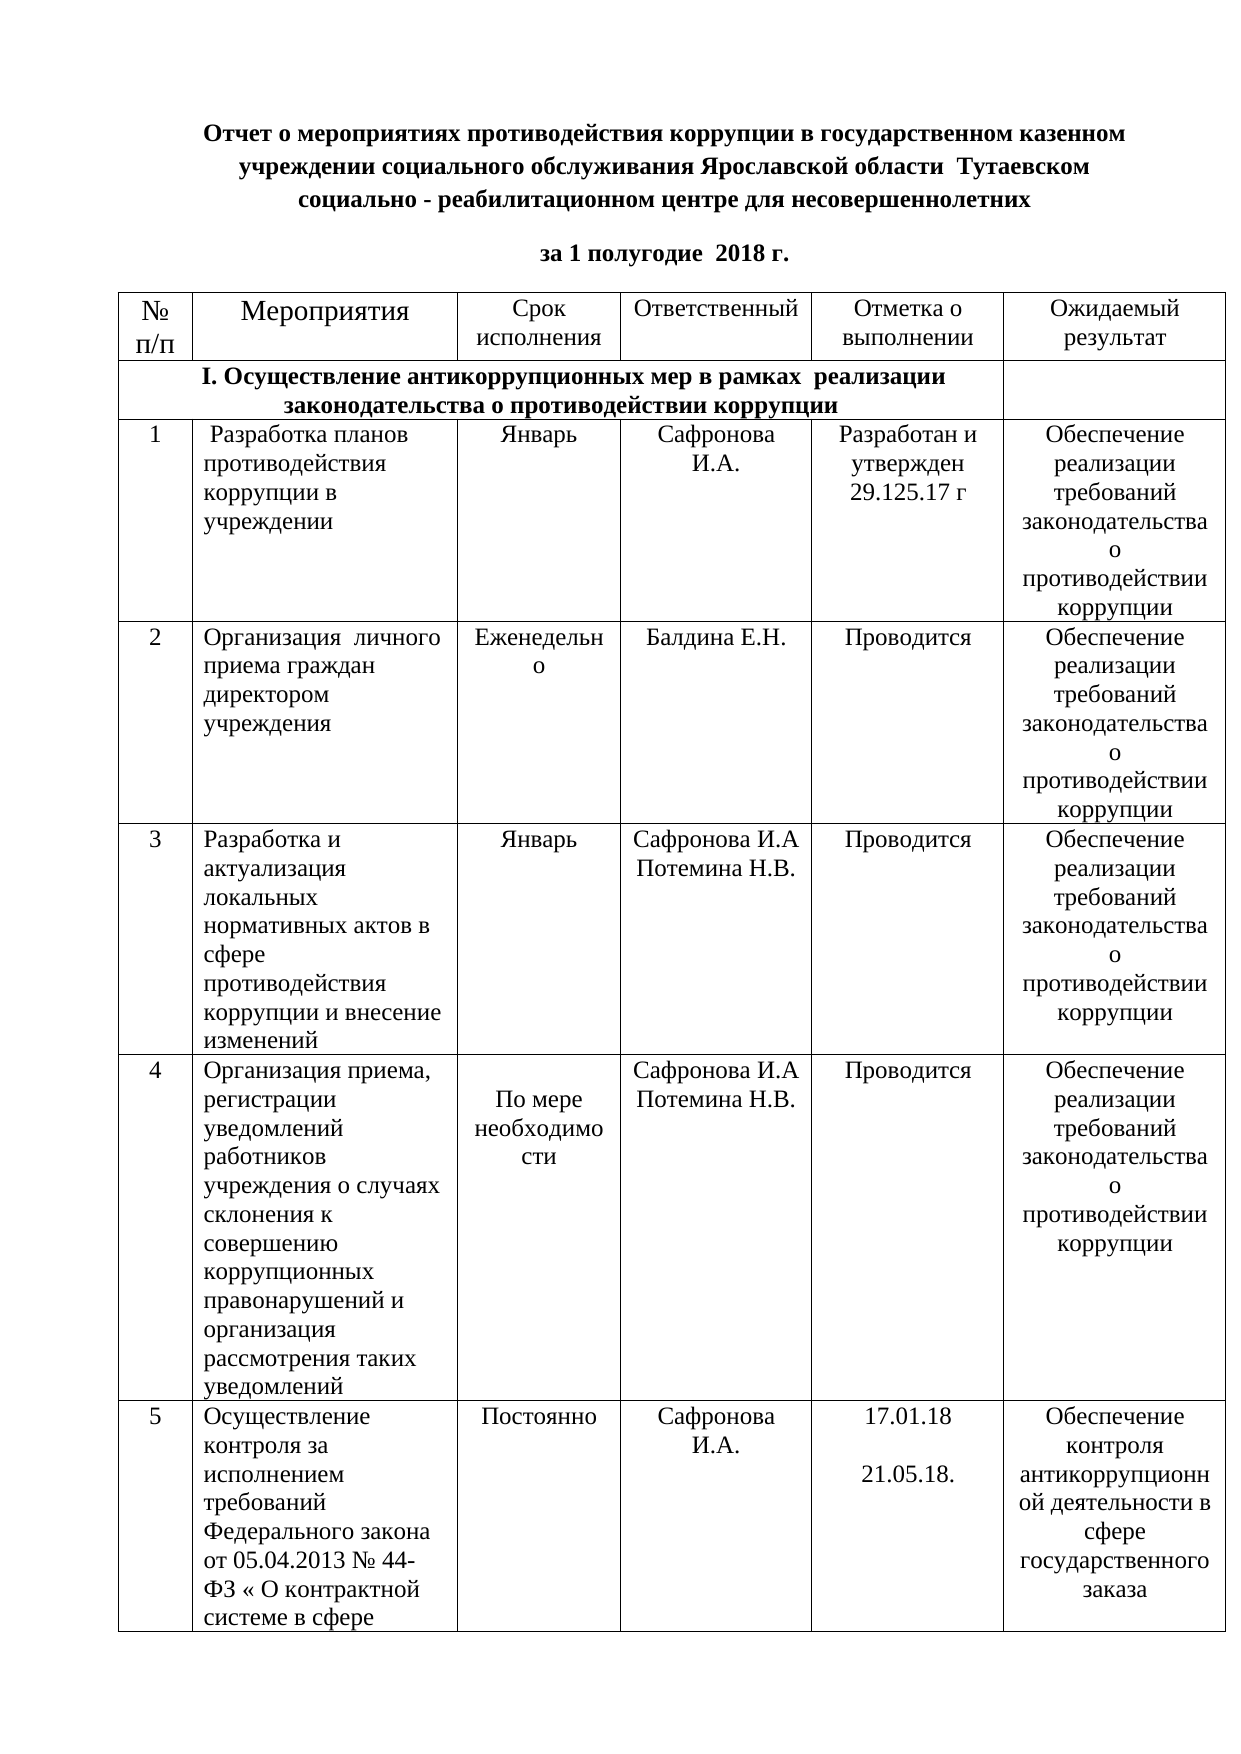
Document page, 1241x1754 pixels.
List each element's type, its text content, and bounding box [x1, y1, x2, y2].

table_cell I. Осуществление антикоррупционных мер в рамках реализации законодательства о противодействии коррупции [119, 361, 1003, 418]
table_header Ожидаемый результат [1004, 293, 1225, 360]
table_cell Обеспечение реализации требований законодательства о противодействии коррупции [1004, 1055, 1225, 1400]
table_cell Обеспечение реализации требований законодательства о противодействии коррупции [1004, 622, 1225, 823]
table_cell Сафронова И.А. [621, 1401, 811, 1631]
table_cell Организация приема, регистрации уведомлений работников учреждения о случаях склонения к совершению коррупционных правонарушений и организация рассмотрения таких уведомлений [193, 1055, 457, 1400]
table_cell Проводится [812, 622, 1003, 823]
table_cell Разработан и утвержден 29.125.17 г [812, 420, 1003, 621]
text Отчет о мероприятиях противодействия коррупции в государственном казенном учреждении социального обслуживания Ярославской области Тутаевском социально - реабилитационном центре для несовершеннолетних [177, 118, 1152, 213]
table_header № п/п [119, 293, 192, 360]
table_cell Обеспечение реализации требований законодательства о противодействии коррупции [1004, 824, 1225, 1054]
table_cell 1 [119, 420, 192, 621]
table_cell Сафронова И.А Потемина Н.В. [621, 824, 811, 1054]
table_cell Еженедельно [458, 622, 620, 823]
table_cell Организация личного приема граждан директором учреждения [193, 622, 457, 823]
table_header Отметка о выполнении [812, 293, 1003, 360]
table_header Срок исполнения [458, 293, 620, 360]
table_cell Январь [458, 420, 620, 621]
table_cell Сафронова И.А. [621, 420, 811, 621]
table_cell Балдина Е.Н. [621, 622, 811, 823]
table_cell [1004, 1401, 1225, 1631]
table_cell 4 [119, 1055, 192, 1400]
table_cell Разработка планов противодействия коррупции в учреждении [193, 420, 457, 621]
table_cell Обеспечение реализации требований законодательства о противодействии коррупции [1004, 420, 1225, 621]
table_cell 2 [119, 622, 192, 823]
table_cell Проводится [812, 824, 1003, 1054]
table_cell Сафронова И.А Потемина Н.В. [621, 1055, 811, 1400]
table_cell 17.01.18 21.05.18. [812, 1401, 1003, 1631]
text за 1 полугодие 2018 г. [177, 238, 1152, 267]
table_cell По мере необходимости [458, 1055, 620, 1400]
table_cell 3 [119, 824, 192, 1054]
table_cell Разработка и актуализация локальных нормативных актов в сфере противодействия коррупции и внесение изменений [193, 824, 457, 1054]
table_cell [193, 1401, 457, 1631]
table_cell Проводится [812, 1055, 1003, 1400]
table_header Мероприятия [193, 293, 457, 360]
table_cell 5 [119, 1401, 192, 1631]
table_cell [1004, 361, 1225, 418]
table_cell Январь [458, 824, 620, 1054]
table_cell Постоянно [458, 1401, 620, 1631]
table_header Ответственный [621, 293, 811, 360]
